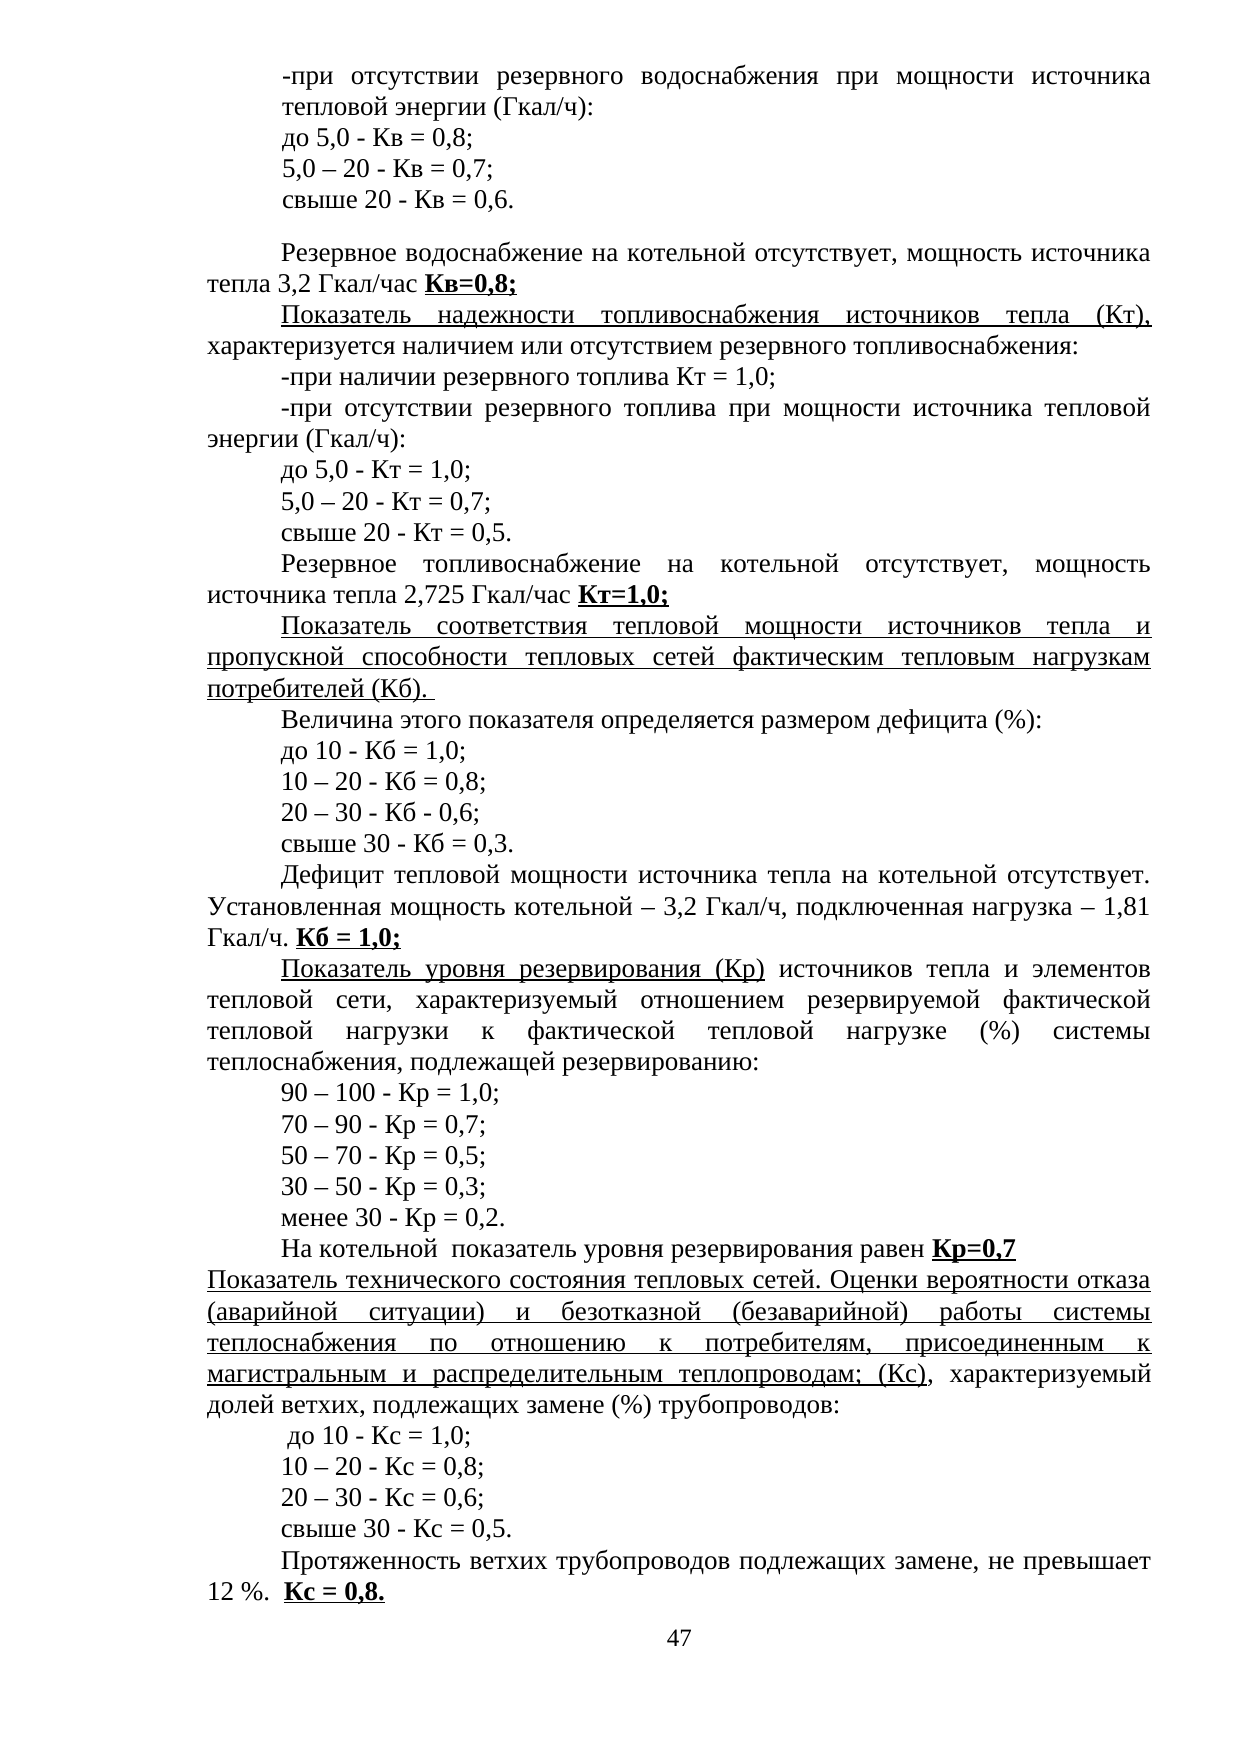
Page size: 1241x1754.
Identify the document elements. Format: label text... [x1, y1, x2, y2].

text Дефицит тепловой мощности источника тепла на котельной отсутствует. Установленная мощность котельной – 3,2 Гкал/ч, подключенная нагрузка – 1,81 Гкал/ч. Кб = 1,0; [207, 858, 1152, 952]
text свыше 20 - Кт = 0,5. [207, 516, 1152, 547]
text свыше 30 - Кб = 0,3. [207, 827, 1152, 858]
text Показатель надежности топливоснабжения источников тепла (Кт), характеризуется наличием или отсутствием резервного топливоснабжения: [207, 298, 1152, 360]
text -при отсутствии резервного топлива при мощности источника тепловой энергии (Гкал/ч): [207, 391, 1152, 454]
text 50 – 70 - Кр = 0,5; [207, 1139, 1152, 1170]
text Показатель соответствия тепловой мощности источников тепла и пропускной способности тепловых сетей фактическим тепловым нагрузкам потребителей (Кб). [207, 609, 1152, 703]
text свыше 30 - Кс = 0,5. [207, 1513, 1152, 1544]
text 90 – 100 - Кр = 1,0; [207, 1077, 1152, 1108]
list 5,0 – 20 - Кв = 0,7; [282, 152, 1152, 184]
text Показатель технического состояния тепловых сетей. Оценки вероятности отказа (аварийной ситуации) и безотказной (безаварийной) работы системы теплоснабжения по отношению к потребителям, присоединенным к магистральным и распределительным теплопроводам; (Кс), характеризуемый долей ветхих, подлежащих замене (%) трубопроводов: [207, 1354, 1152, 1419]
text Показатель технического состояния тепловых сетей. Оценки вероятности отказа (аварийной ситуации) и безотказной (безаварийной) работы системы теплоснабжения по отношению к потребителям, присоединенным к магистральным и распределительным теплопроводам; (Кс), характеризуемый долей ветхих, подлежащих замене (%) трубопроводов: [207, 1323, 1152, 1353]
text до 10 - Кб = 1,0; [207, 734, 1152, 765]
text до 5,0 - Кт = 1,0; [207, 454, 1152, 485]
text Величина этого показателя определяется размером дефицита (%): [207, 703, 1152, 734]
list свыше 20 - Кв = 0,6. [282, 184, 1152, 215]
text Протяженность ветхих трубопроводов подлежащих замене, не превышает 12 %. Кс = 0,8. [207, 1544, 1152, 1606]
text до 10 - Кс = 1,0; [207, 1419, 1152, 1450]
text 5,0 – 20 - Кт = 0,7; [207, 485, 1152, 516]
text 20 – 30 - Кс = 0,6; [207, 1481, 1152, 1513]
text 10 – 20 - Кс = 0,8; [207, 1450, 1152, 1481]
text 30 – 50 - Кр = 0,3; [207, 1170, 1152, 1201]
text -при наличии резервного топлива Кт = 1,0; [207, 360, 1152, 391]
list до 5,0 - Кв = 0,8; [282, 121, 1152, 152]
text Показатель уровня резервирования (Кр) источников тепла и элементов тепловой сети, характеризуемый отношением резервируемой фактической тепловой нагрузки к фактической тепловой нагрузке (%) системы теплоснабжения, подлежащей резервированию: [207, 952, 1152, 1077]
text Резервное водоснабжение на котельной отсутствует, мощность источника тепла 3,2 Гкал/час Кв=0,8; [207, 236, 1152, 298]
text На котельной показатель уровня резервирования равен Кр=0,7 [207, 1232, 1152, 1263]
text Показатель технического состояния тепловых сетей. Оценки вероятности отказа (аварийной ситуации) и безотказной (безаварийной) работы системы теплоснабжения по отношению к потребителям, присоединенным к магистральным и распределительным теплопроводам; (Кс), характеризуемый долей ветхих, подлежащих замене (%) трубопроводов: [207, 1263, 1152, 1322]
list -при отсутствии резервного водоснабжения при мощности источника тепловой энергии (Гкал/ч): [282, 59, 1152, 121]
text 10 – 20 - Кб = 0,8; [207, 765, 1152, 796]
text 70 – 90 - Кр = 0,7; [207, 1108, 1152, 1139]
text 20 – 30 - Кб - 0,6; [207, 796, 1152, 827]
text менее 30 - Кр = 0,2. [207, 1201, 1152, 1232]
text Резервное топливоснабжение на котельной отсутствует, мощность источника тепла 2,725 Гкал/час Кт=1,0; [207, 547, 1152, 609]
